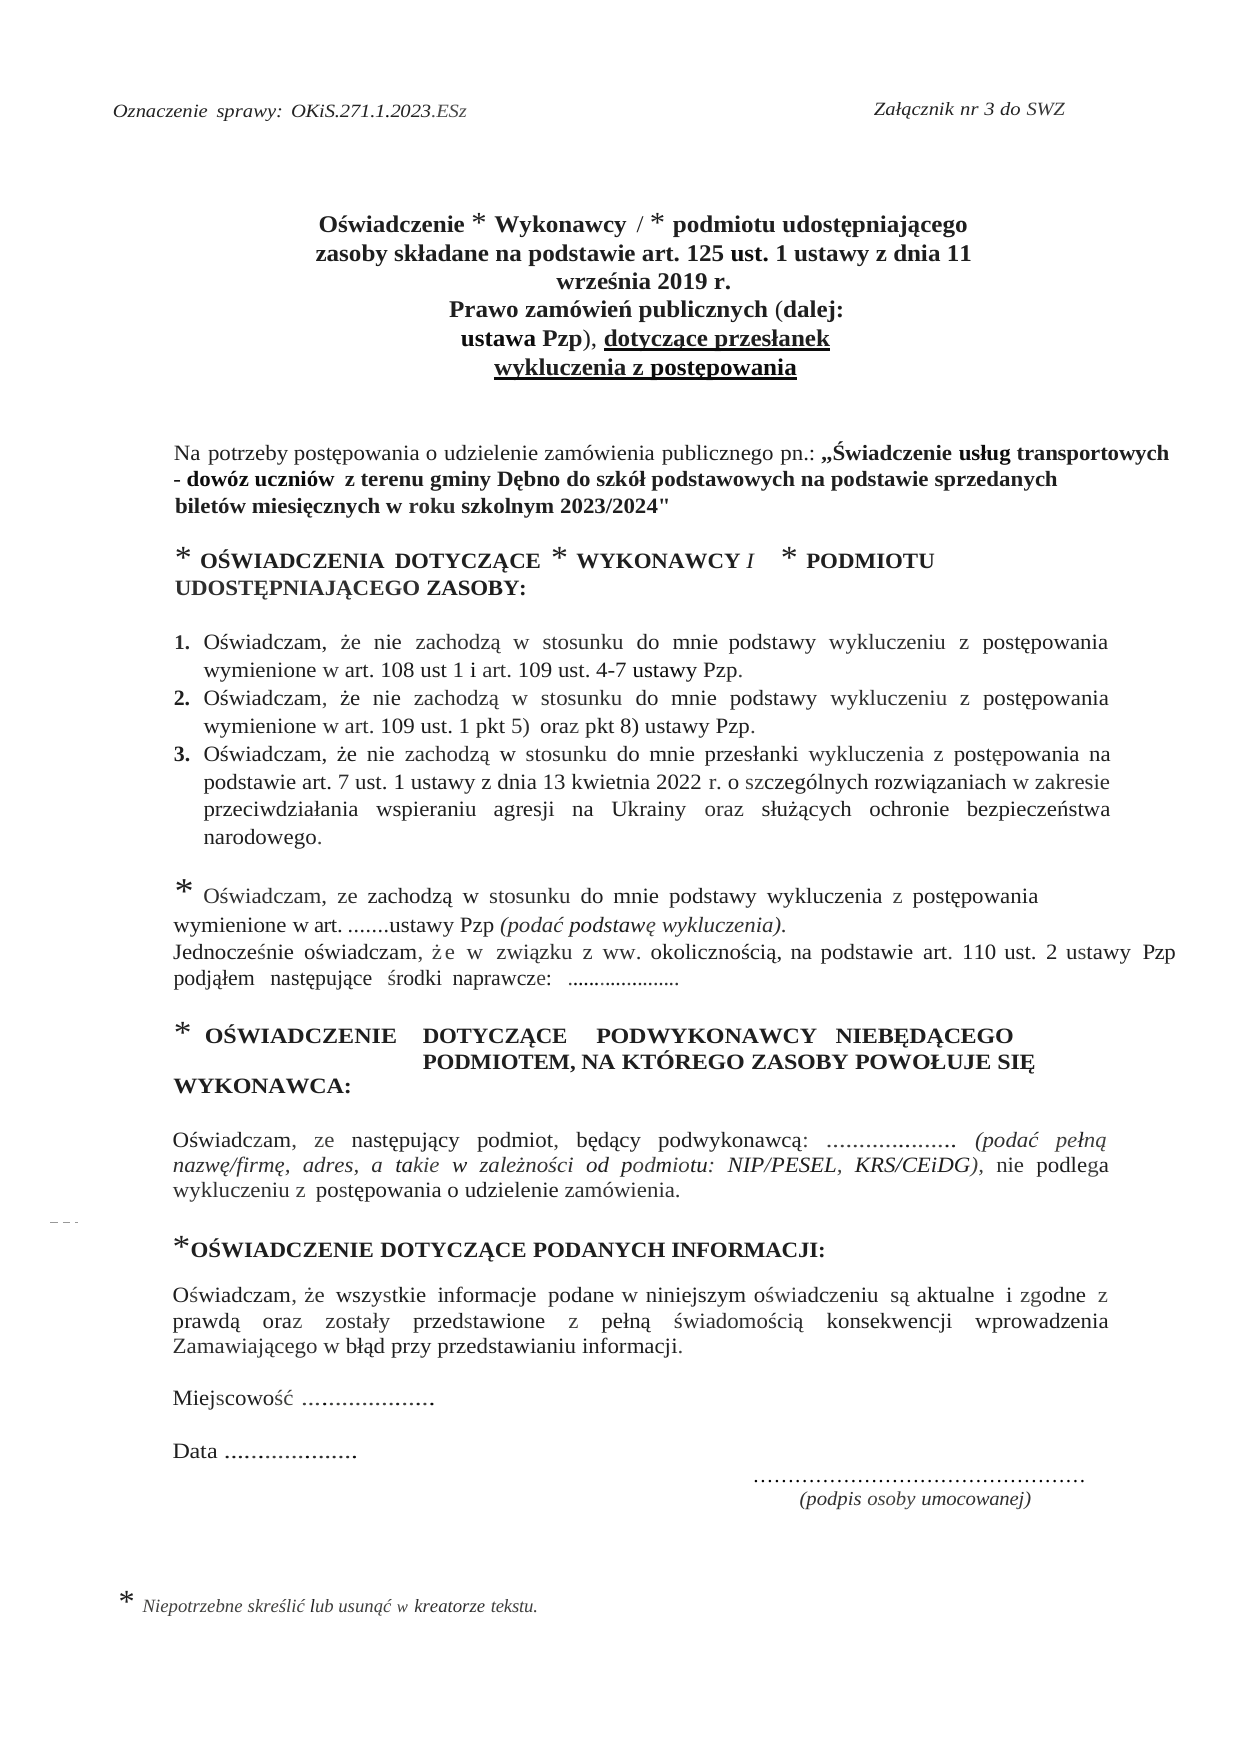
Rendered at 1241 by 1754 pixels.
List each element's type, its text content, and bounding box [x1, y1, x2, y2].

text Oświadczenie * Wykonawcy / * podmiotu udostępniającego zasoby składane na podstawie art. 125 ust. 1 ustawy z dnia 11 września 2019 r. [301, 206, 985, 294]
text (podpis osoby umocowanej) [89, 1487, 1033, 1510]
text *OŚWIADCZENIE DOTYCZĄCE PODANYCH INFORMACJI: [172, 1227, 1181, 1264]
list Oświadczam, że nie zachodzą w stosunku do mnie podstawy wykluczeniu z postępowania wymienione w art. 108 ust 1 i art. 109 ust. 4-7 ustawy Pzp. [174, 629, 1109, 682]
text Oznaczenie sprawy: OKiS.271.1.2023.ESz Załącznik nr 3 do SWZ [113, 97, 1181, 121]
text podjąłem następujące środki naprawcze: ..................... [173, 965, 1181, 990]
text * OŚWIADCZENIE DOTYCZĄCE PODWYKONAWCY NIEBĘDĄCEGO PODMIOTEM, NA KTÓREGO ZASOBY POWOŁUJE SIĘ WYKONAWCA: [173, 1015, 1108, 1098]
text * OŚWIADCZENIA DOTYCZĄCE * WYKONAWCY I * PODMIOTU UDOSTĘPNIAJĄCEGO ZASOBY: [174, 539, 1111, 600]
text Miejscowość .................... [172, 1385, 1181, 1411]
list Oświadczam, że nie zachodzą w stosunku do mnie podstawy wykluczeniu z postępowania wymienione w art. 109 ust. 1 pkt 5) oraz pkt 8) ustawy Pzp. [173, 685, 1109, 738]
text * Niepotrzebne skreślić lub usunąć w kreatorze tekstu. [118, 1583, 1181, 1620]
text Oświadczam, ze następujący podmiot, będący podwykonawcą: .................... (podać pełną nazwę/firmę, adres, a takie w zależności od podmiotu: NIP/PESEL, KRS/CEiDG), nie podlega wykluczeniu z postępowania o udzielenie zamówienia. [172, 1127, 1109, 1203]
text Oświadczam, że wszystkie informacje podane w niniejszym oświadczeniu są aktualne i zgodne z prawdą oraz zostały przedstawione z pełną świadomością konsekwencji wprowadzenia Zamawiającego w błąd przy przedstawianiu informacji. [172, 1282, 1109, 1358]
text Na potrzeby postępowania o udzielenie zamówienia publicznego pn.: ,,Świadczenie usług transportowych [173, 440, 1181, 465]
text Prawo zamówień publicznych (dalej: ustawa Pzp), dotyczące przesłanek wykluczenia z postępowania [413, 295, 878, 381]
text - dowóz uczniów z terenu gminy Dębno do szkół podstawowych na podstawie sprzedanych biletów miesięcznych w roku szkolnym 2023/2024" [173, 466, 1064, 518]
text Data .................... [172, 1438, 1181, 1463]
text Jednocześnie oświadczam, że w związku z ww. okolicznością, na podstawie art. 110 ust. 2 ustawy Pzp [173, 937, 1181, 965]
list Oświadczam, że nie zachodzą w stosunku do mnie przesłanki wykluczenia z postępowania na podstawie art. 7 ust. 1 ustawy z dnia 13 kwietnia 2022 r. o szczególnych rozwiązaniach w zakresie przeciwdziałania wspieraniu agresji na Ukrainy oraz służących ochronie bezpieczeństwa narodowego. [174, 741, 1111, 849]
text ………………………………………… [89, 1463, 1181, 1487]
text * Oświadczam, ze zachodzą w stosunku do mnie podstawy wykluczenia z postępowania wymienione w art. ustawy Pzp (podać podstawę wykluczenia). [173, 871, 1109, 937]
